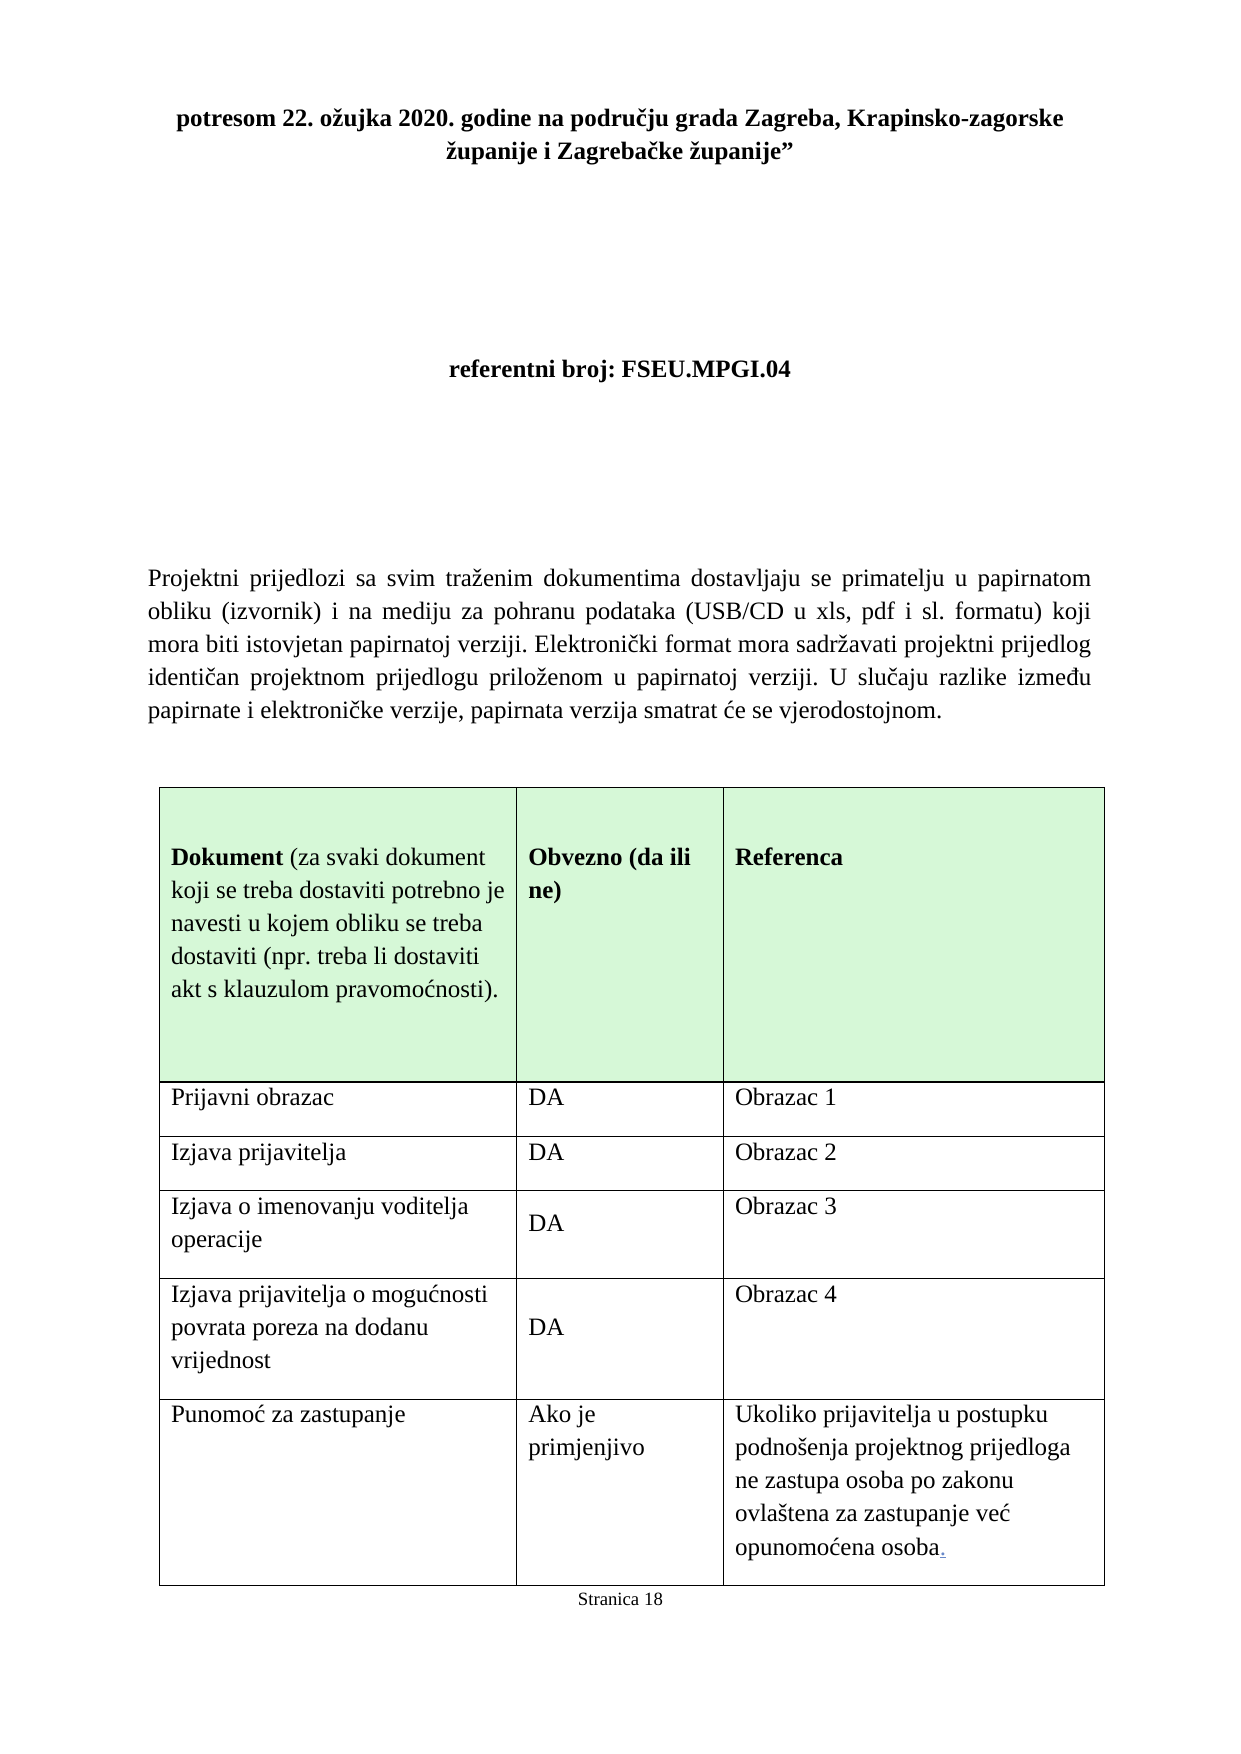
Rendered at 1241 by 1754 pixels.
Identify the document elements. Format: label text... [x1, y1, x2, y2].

table_cell DA [517, 1083, 723, 1136]
table_cell DA [517, 1279, 723, 1398]
table_cell Izjava prijavitelja o mogućnosti povrata poreza na dodanu vrijednost [160, 1279, 516, 1398]
table_cell Obrazac 1 [724, 1083, 1104, 1136]
table_cell Obrazac 3 [724, 1191, 1104, 1278]
table_cell Obrazac 4 [724, 1279, 1104, 1398]
table_cell Obrazac 2 [724, 1137, 1104, 1190]
table_cell DA [517, 1191, 723, 1278]
table_header Obvezno (da ili ne) [517, 788, 723, 1081]
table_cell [160, 1400, 516, 1585]
table_cell Izjava o imenovanju voditelja operacije [160, 1191, 516, 1278]
table_cell Ako je primjenjivo [517, 1400, 723, 1585]
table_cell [724, 1400, 1104, 1585]
table_header Referenca [724, 788, 1104, 1081]
table_cell DA [517, 1137, 723, 1190]
table_cell Prijavni obrazac [160, 1083, 516, 1136]
text Projektni prijedlozi sa svim traženim dokumentima dostavljaju se primatelju u papirnatom obliku (izvornik) i na mediju za pohranu podataka (USB/CD u xls, pdf i sl. formatu) koji mora biti istovjetan papirnatoj verziji. Elektronički format mora sadržavati projektni prijedlog identičan projektnom prijedlogu priloženom u papirnatoj verziji. U slučaju razlike između papirnate i elektroničke verzije, papirnata verzija smatrat će se vjerodostojnom. [148, 563, 1092, 723]
table_header Dokument (za svaki dokument koji se treba dostaviti potrebno je navesti u kojem obliku se treba dostaviti (npr. treba li dostaviti akt s klauzulom pravomoćnosti). [160, 788, 516, 1081]
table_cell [148, 103, 1092, 563]
table_cell Izjava prijavitelja [160, 1137, 516, 1190]
